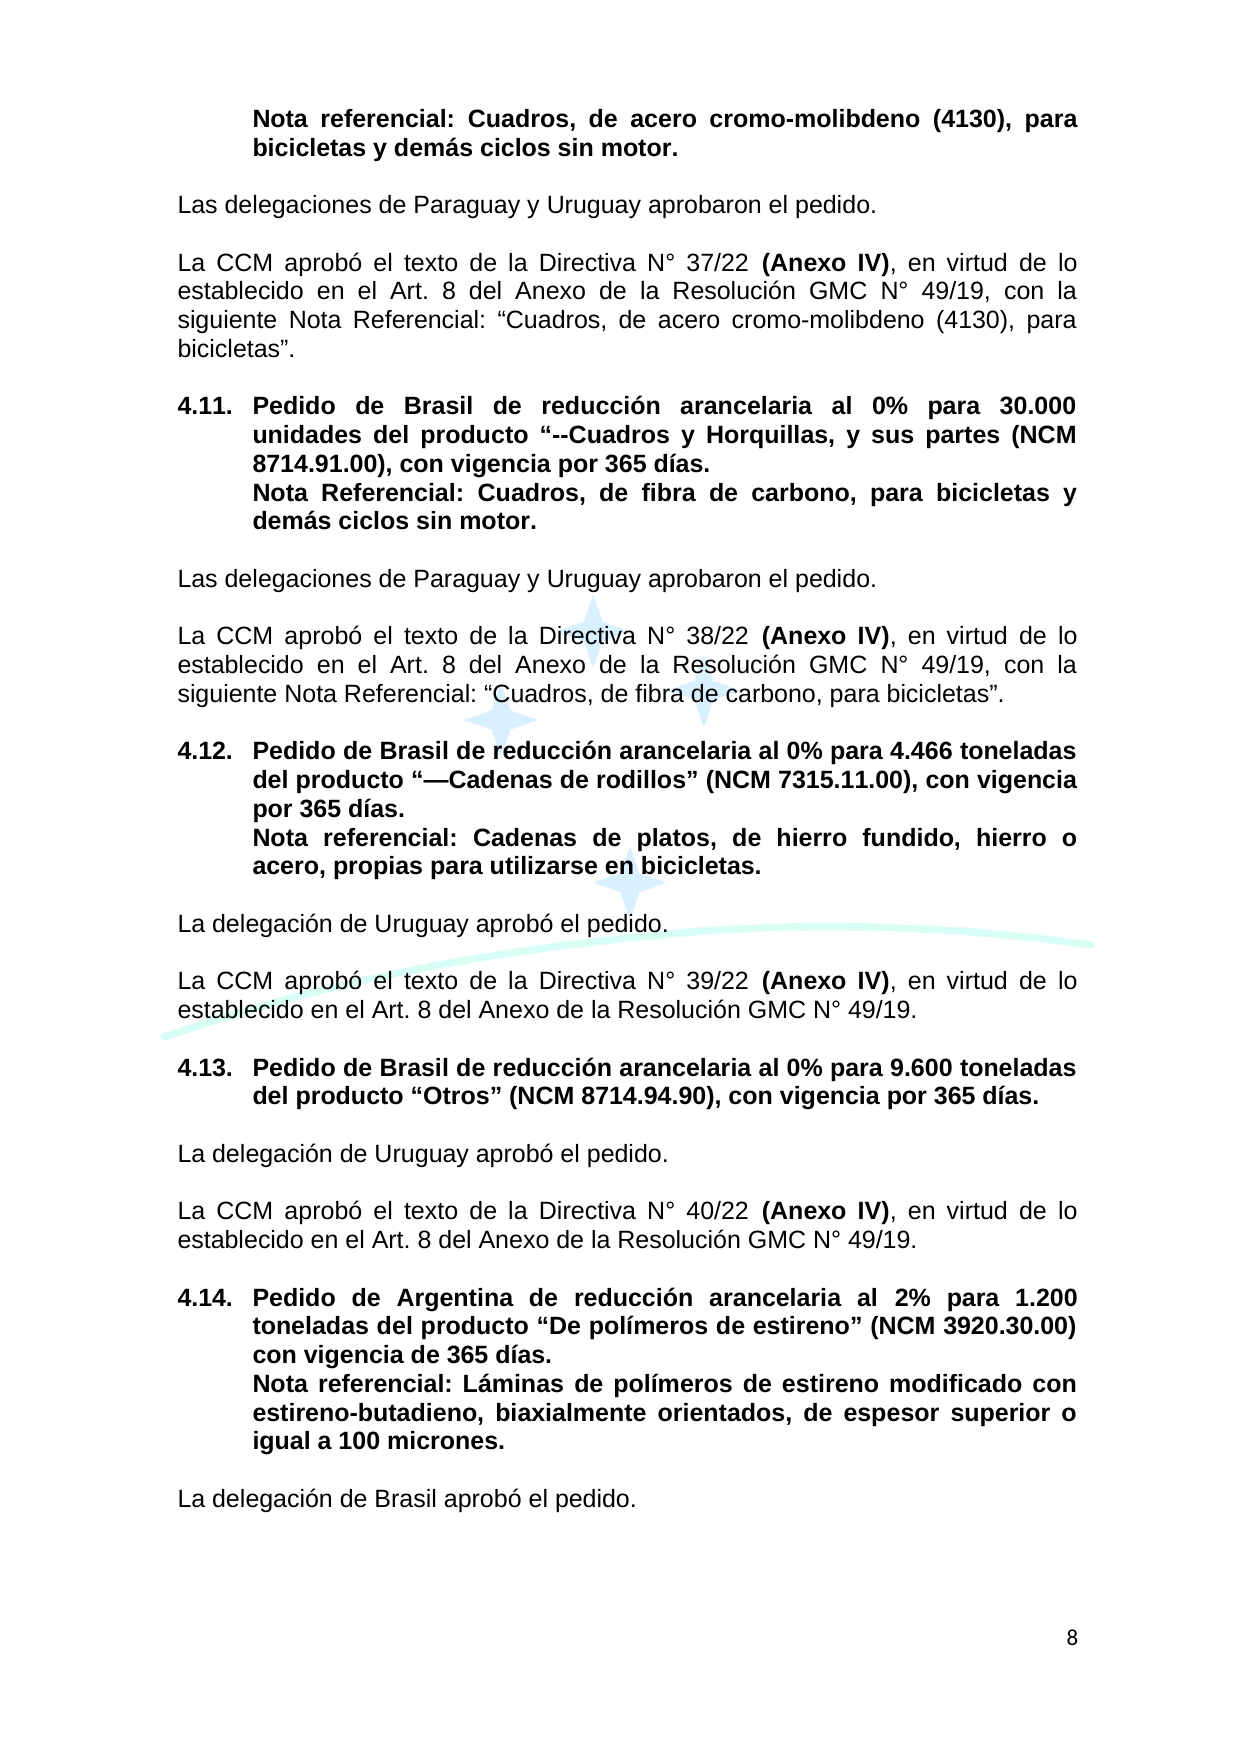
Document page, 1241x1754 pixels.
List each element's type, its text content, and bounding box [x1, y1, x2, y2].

text Nota referencial: Cuadros, de acero cromo-molibdeno (4130), para bicicletas y demás ciclos sin motor. [252, 104, 1078, 161]
text La CCM aprobó el texto de la Directiva N° 39/22 (Anexo IV), en virtud de lo establecido en el Art. 8 del Anexo de la Resolución GMC N° 49/19. [177, 966, 1078, 1024]
text La CCM aprobó el texto de la Directiva N° 38/22 (Anexo IV), en virtud de lo establecido en el Art. 8 del Anexo de la Resolución GMC N° 49/19, con la siguiente Nota Referencial: “Cuadros, de fibra de carbono, para bicicletas”. [177, 621, 1078, 707]
text Nota referencial: Cadenas de platos, de hierro fundido, hierro o acero, propias para utilizarse en bicicletas. [252, 822, 1078, 880]
text La delegación de Uruguay aprobó el pedido. [177, 1139, 1078, 1167]
text Las delegaciones de Paraguay y Uruguay aprobaron el pedido. [177, 190, 1078, 219]
text La delegación de Brasil aprobó el pedido. [177, 1484, 1078, 1512]
text Nota Referencial: Cuadros, de fibra de carbono, para bicicletas y demás ciclos sin motor. [252, 477, 1078, 535]
text Las delegaciones de Paraguay y Uruguay aprobaron el pedido. [177, 564, 1078, 592]
text La CCM aprobó el texto de la Directiva N° 40/22 (Anexo IV), en virtud de lo establecido en el Art. 8 del Anexo de la Resolución GMC N° 49/19. [177, 1196, 1078, 1254]
list Pedido de Brasil de reducción arancelaria al 0% para 4.466 toneladas del producto “—Cadenas de rodillos” (NCM 7315.11.00), con vigencia por 365 días. [177, 736, 1078, 822]
list Pedido de Brasil de reducción arancelaria al 0% para 9.600 toneladas del producto “Otros” (NCM 8714.94.90), con vigencia por 365 días. [177, 1052, 1078, 1110]
list Pedido de Argentina de reducción arancelaria al 2% para 1.200 toneladas del producto “De polímeros de estireno” (NCM 3920.30.00) con vigencia de 365 días. [177, 1282, 1078, 1369]
text Nota referencial: Láminas de polímeros de estireno modificado con estireno-butadieno, biaxialmente orientados, de espesor superior o igual a 100 micrones. [252, 1369, 1078, 1455]
list Pedido de Brasil de reducción arancelaria al 0% para 30.000 unidades del producto “--Cuadros y Horquillas, y sus partes (NCM 8714.91.00), con vigencia por 365 días. [177, 391, 1078, 477]
text La delegación de Uruguay aprobó el pedido. [177, 909, 1078, 937]
text La CCM aprobó el texto de la Directiva N° 37/22 (Anexo IV), en virtud de lo establecido en el Art. 8 del Anexo de la Resolución GMC N° 49/19, con la siguiente Nota Referencial: “Cuadros, de acero cromo-molibdeno (4130), para bicicletas”. [177, 247, 1078, 362]
